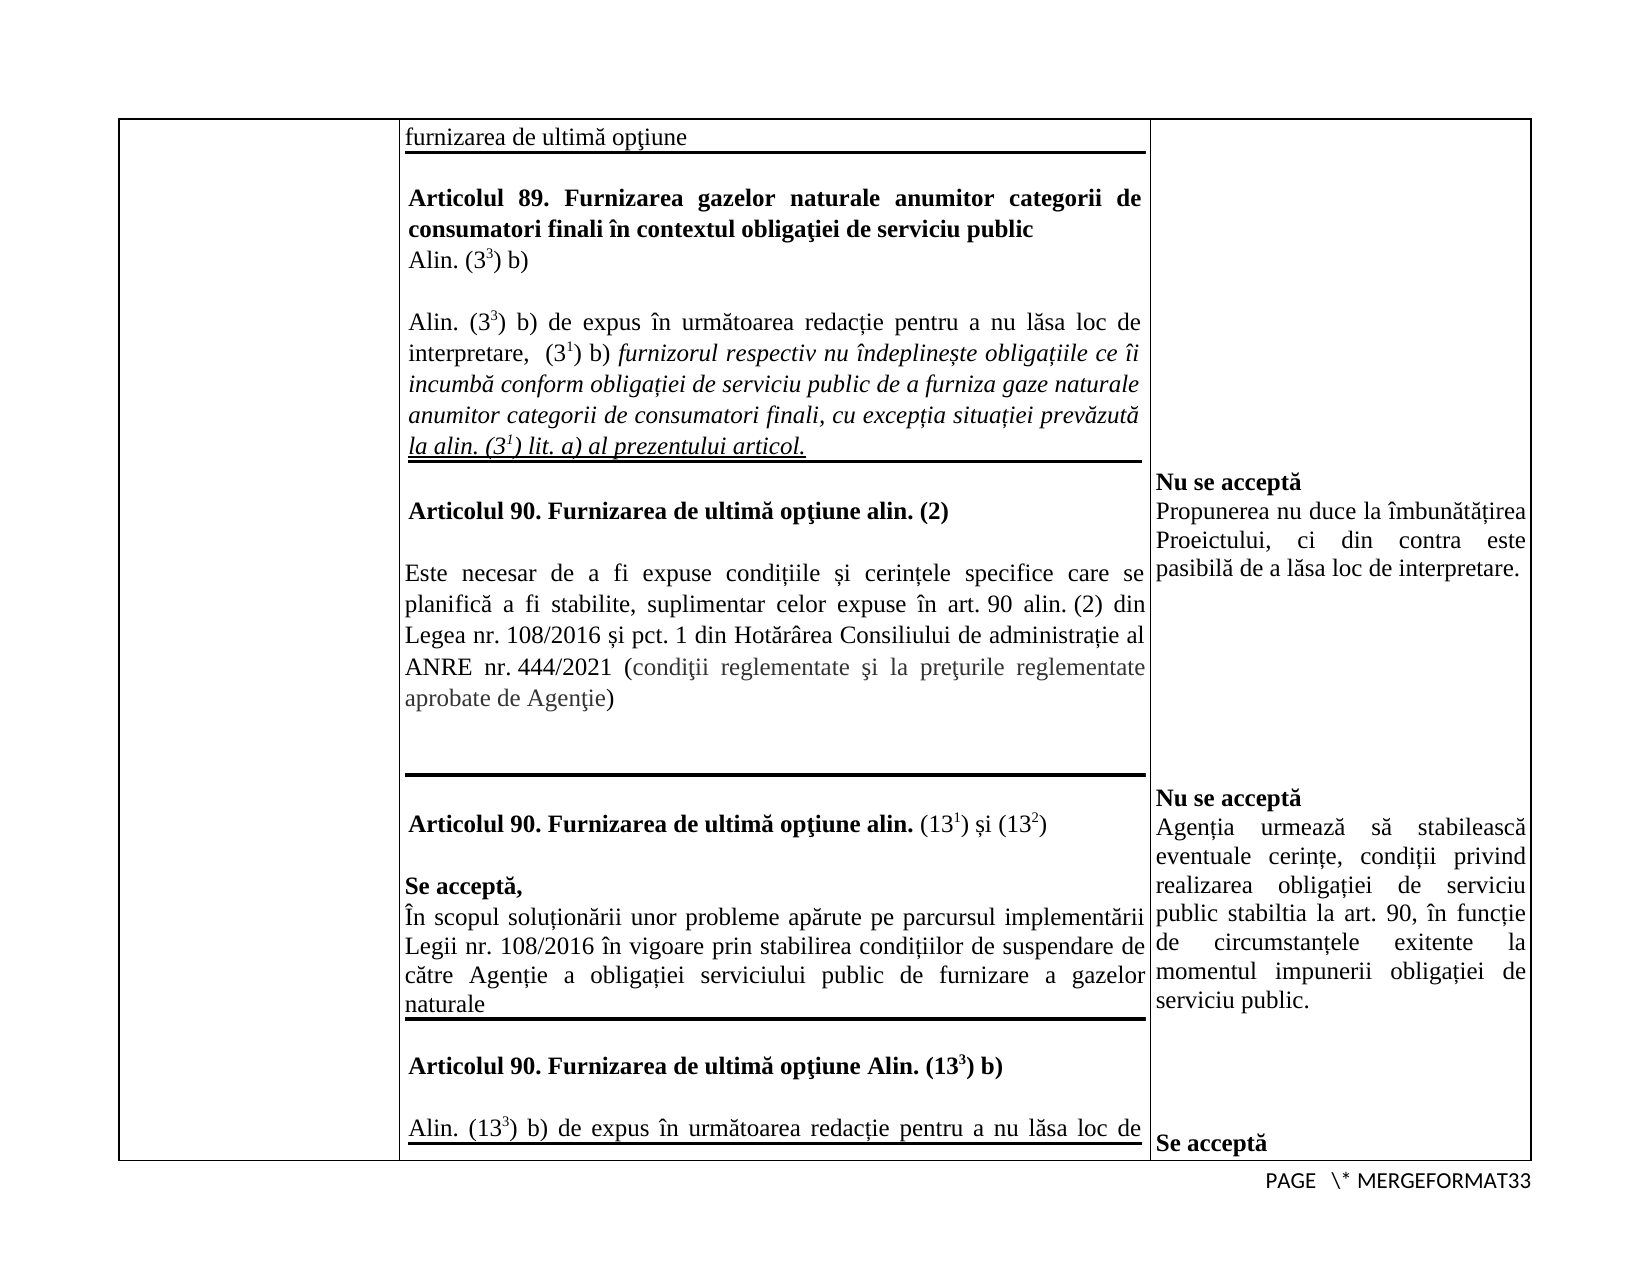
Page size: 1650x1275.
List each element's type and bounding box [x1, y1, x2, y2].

table_cell [1151, 120, 1530, 1160]
table_cell [120, 120, 399, 1160]
table_cell [400, 120, 1150, 1160]
